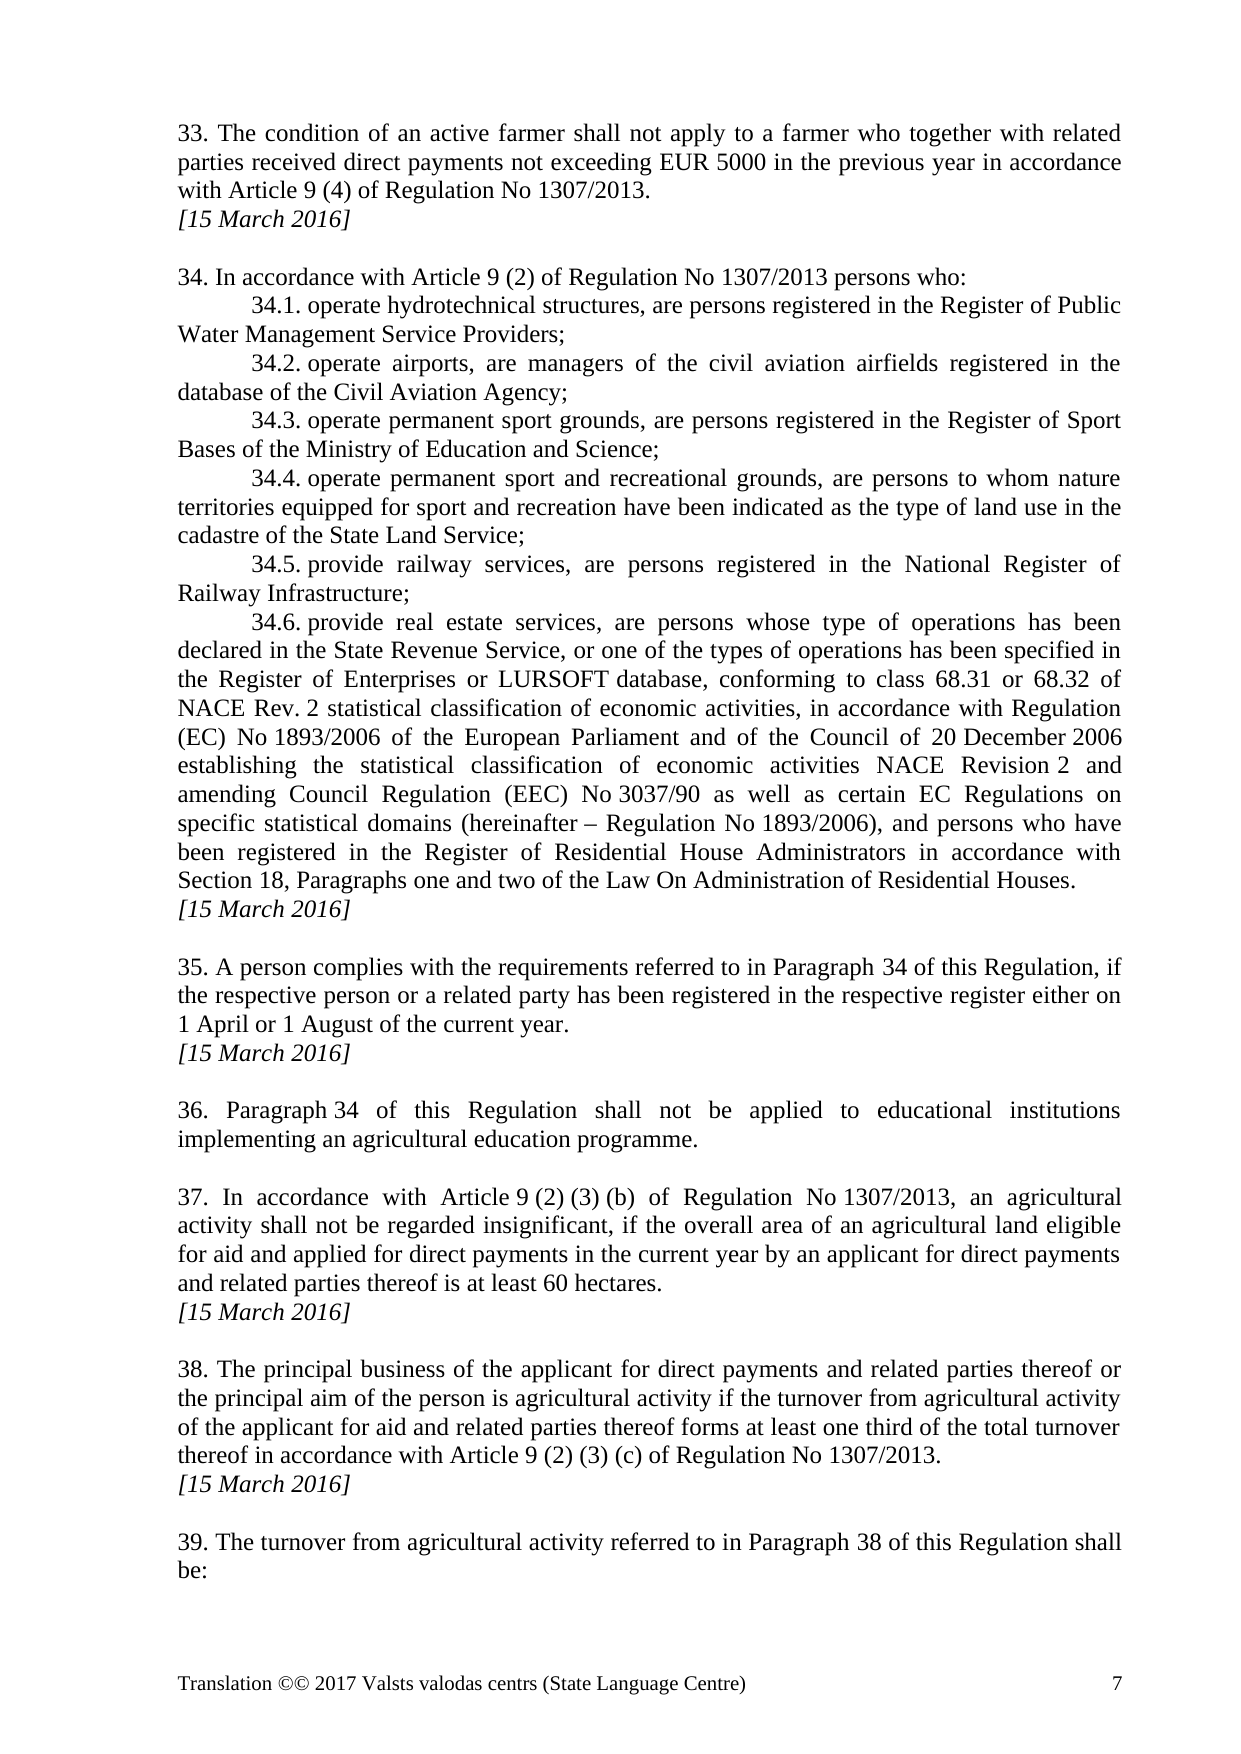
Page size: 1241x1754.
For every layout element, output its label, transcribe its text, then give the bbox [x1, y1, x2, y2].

text 35. A person complies with the requirements referred to in Paragraph 34 of this Regulation, if the respective person or a related party has been registered in the respective register either on 1 April or 1 August of the current year. [177, 952, 1122, 1038]
text 36. Paragraph 34 of this Regulation shall not be applied to educational institutions implementing an agricultural education programme. [177, 1096, 1122, 1153]
text [15 March 2016] [177, 1469, 1122, 1498]
text 33. The condition of an active farmer shall not apply to a farmer who together with related parties received direct payments not exceeding EUR 5000 in the previous year in accordance with Article 9 (4) of Regulation No 1307/2013. [177, 118, 1122, 204]
text 39. The turnover from agricultural activity referred to in Paragraph 38 of this Regulation shall be: [177, 1527, 1122, 1584]
text 38. The principal business of the applicant for direct payments and related parties thereof or the principal aim of the person is agricultural activity if the turnover from agricultural activity of the applicant for aid and related parties thereof forms at least one third of the total turnover thereof in accordance with Article 9 (2) (3) (c) of Regulation No 1307/2013. [177, 1354, 1122, 1469]
text 34.4. operate permanent sport and recreational grounds, are persons to whom nature territories equipped for sport and recreation have been indicated as the type of land use in the cadastre of the State Land Service; [177, 463, 1122, 549]
text 34.5. provide railway services, are persons registered in the National Register of Railway Infrastructure; [177, 549, 1122, 607]
text [15 March 2016] [177, 1038, 1122, 1067]
text 34.3. operate permanent sport grounds, are persons registered in the Register of Sport Bases of the Ministry of Education and Science; [177, 406, 1122, 463]
text [15 March 2016] [177, 894, 1122, 923]
text [15 March 2016] [177, 1297, 1122, 1326]
text 34.6. provide real estate services, are persons whose type of operations has been declared in the State Revenue Service, or one of the types of operations has been specified in the Register of Enterprises or LURSOFT database, conforming to class 68.31 or 68.32 of NACE Rev. 2 statistical classification of economic activities, in accordance with Regulation (EC) No 1893/2006 of the European Parliament and of the Council of 20 December 2006 establishing the statistical classification of economic activities NACE Revision 2 and amending Council Regulation (EEC) No 3037/90 as well as certain EC Regulations on specific statistical domains (hereinafter – Regulation No 1893/2006), and persons who have been registered in the Register of Residential House Administrators in accordance with Section 18, Paragraphs one and two of the Law On Administration of Residential Houses. [177, 607, 1122, 894]
text 34.2. operate airports, are managers of the civil aviation airfields registered in the database of the Civil Aviation Agency; [177, 348, 1122, 406]
text 37. In accordance with Article 9 (2) (3) (b) of Regulation No 1307/2013, an agricultural activity shall not be regarded insignificant, if the overall area of an agricultural land eligible for aid and applied for direct payments in the current year by an applicant for direct payments and related parties thereof is at least 60 hectares. [177, 1182, 1122, 1297]
text 34. In accordance with Article 9 (2) of Regulation No 1307/2013 persons who: [177, 262, 1122, 291]
text 34.1. operate hydrotechnical structures, are persons registered in the Register of Public Water Management Service Providers; [177, 291, 1122, 348]
text [15 March 2016] [177, 204, 1122, 233]
